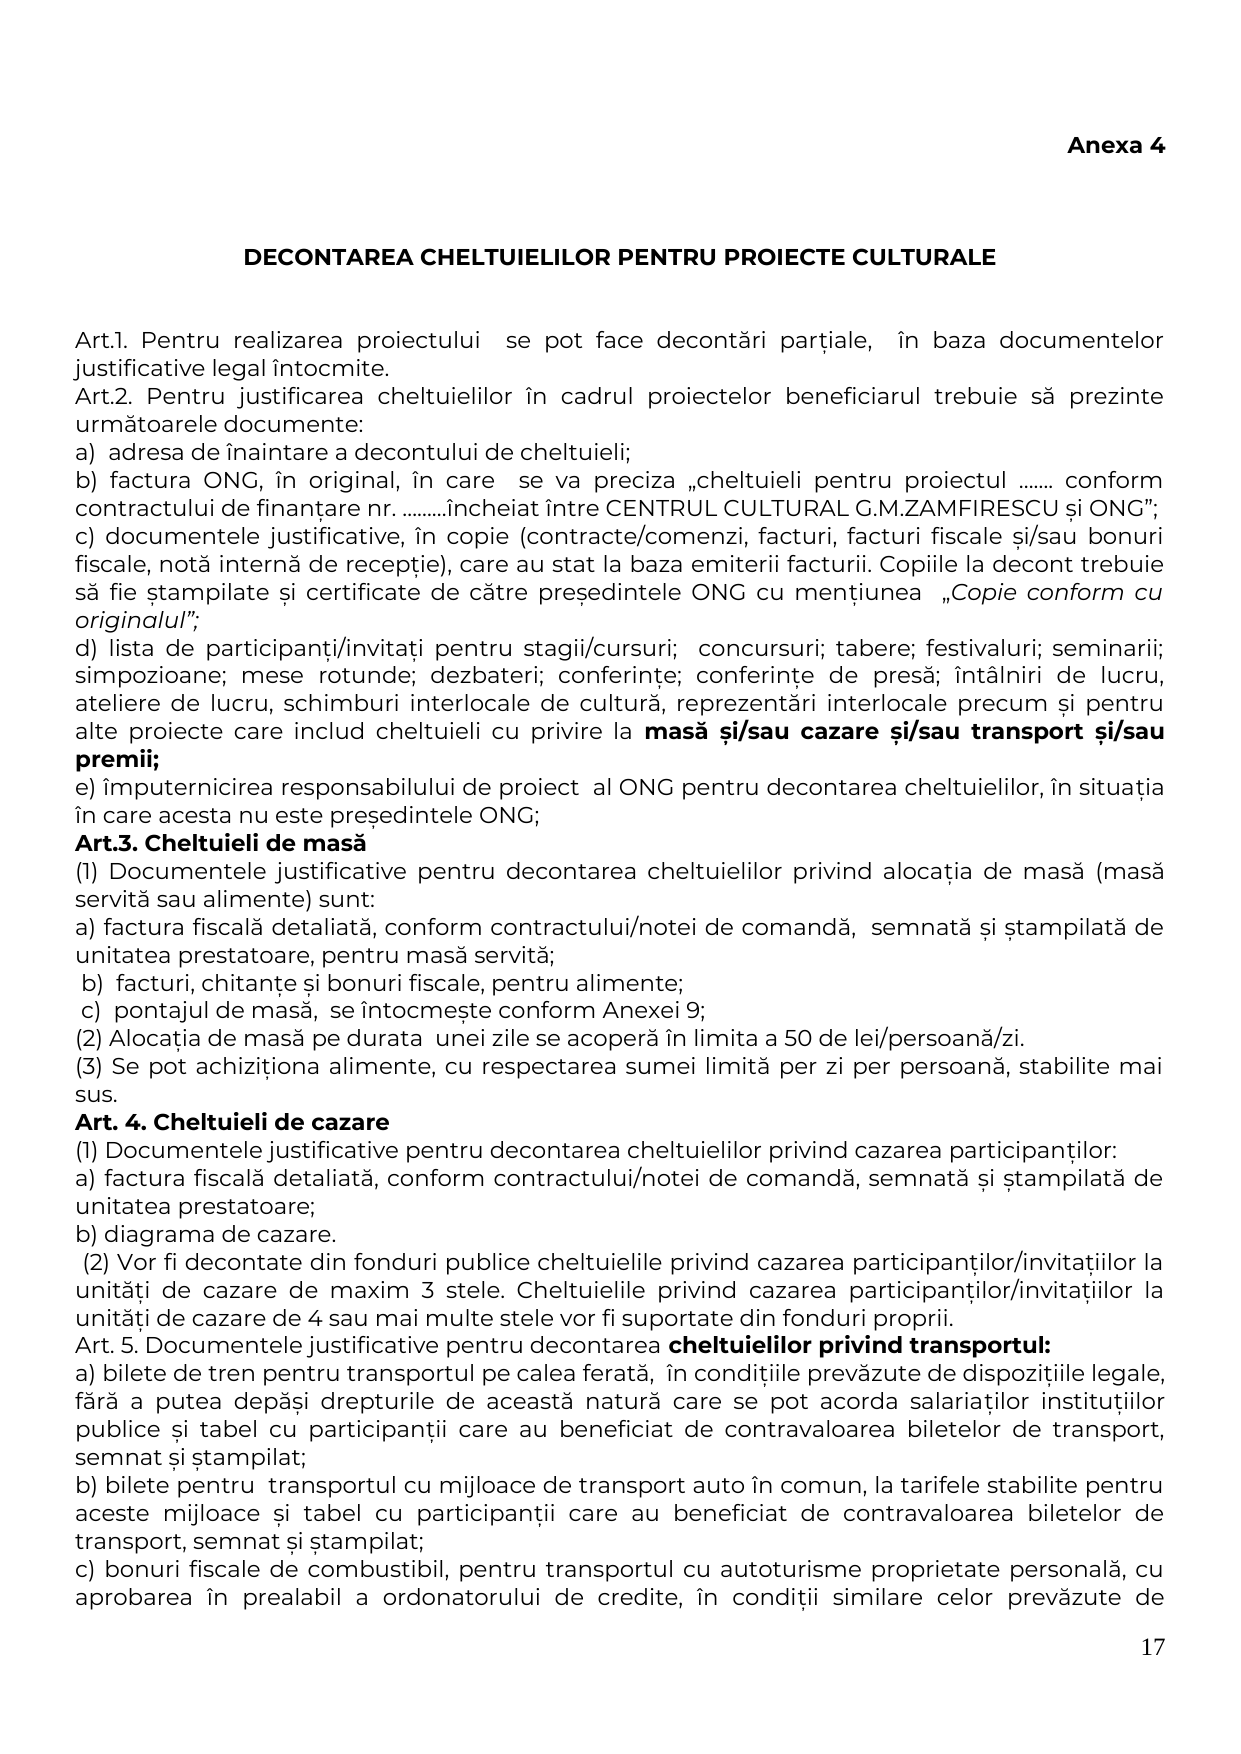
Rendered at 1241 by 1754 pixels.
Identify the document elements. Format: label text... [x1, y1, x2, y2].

text c) pontajul de masă, se întocmește conform Anexei 9; [75, 997, 1165, 1025]
text (1) Documentele justificative pentru decontarea cheltuielilor privind alocaţia de masă (masă servită sau alimente) sunt: [75, 857, 1165, 913]
text b) diagrama de cazare. [75, 1220, 1165, 1248]
text b) facturi, chitanţe şi bonuri fiscale, pentru alimente; [75, 969, 1165, 997]
text a) factura fiscală detaliată, conform contractului/notei de comandă, semnată şi ştampilată de unitatea prestatoare, pentru masă servită; [75, 913, 1165, 969]
text e) împuternicirea responsabilului de proiect al ONG pentru decontarea cheltuielilor, în situaţia în care acesta nu este preşedintele ONG; [75, 773, 1165, 829]
text a) bilete de tren pentru transportul pe calea ferată, în condiţiile prevăzute de dispoziţiile legale, fără a putea depăşi drepturile de această natură care se pot acorda salariaţilor instituţiilor publice şi tabel cu participanţii care au beneficiat de contravaloarea biletelor de transport, semnat şi ştampilat; [75, 1360, 1165, 1471]
text Anexa 4 [75, 131, 1165, 159]
text (1) Documentele justificative pentru decontarea cheltuielilor privind cazarea participanţilor: [75, 1136, 1165, 1164]
text (2) Alocaţia de masă pe durata unei zile se acoperă în limita a 50 de lei/persoană/zi. [75, 1025, 1165, 1053]
text a) adresa de înaintare a decontului de cheltuieli; [75, 438, 1165, 466]
text a) factura fiscală detaliată, conform contractului/notei de comandă, semnată şi ştampilată de unitatea prestatoare; [75, 1164, 1165, 1220]
text Art.1. Pentru realizarea proiectului se pot face decontări parţiale, în baza documentelor justificative legal întocmite. [75, 327, 1165, 383]
text (2) Vor fi decontate din fonduri publice cheltuielile privind cazarea participanților/invitațiilor la unități de cazare de maxim 3 stele. Cheltuielile privind cazarea participanților/invitațiilor la unități de cazare de 4 sau mai multe stele vor fi suportate din fonduri proprii. [75, 1248, 1165, 1332]
text (3) Se pot achiziționa alimente, cu respectarea sumei limită per zi per persoană, stabilite mai sus. [75, 1053, 1165, 1108]
text DECONTAREA CHELTUIELILOR PENTRU PROIECTE CULTURALE [75, 243, 1165, 271]
text Art.3. Cheltuieli de masă [75, 829, 1165, 857]
text Art. 5. Documentele justificative pentru decontarea cheltuielilor privind transportul: [75, 1332, 1165, 1360]
text Art.2. Pentru justificarea cheltuielilor în cadrul proiectelor beneficiarul trebuie să prezinte următoarele documente: [75, 383, 1165, 438]
text c) documentele justificative, în copie (contracte/comenzi, facturi, facturi fiscale şi/sau bonuri fiscale, notă internă de recepție), care au stat la baza emiterii facturii. Copiile la decont trebuie să fie ştampilate şi certificate de către preşedintele ONG cu menţiunea „Copie conform cu originalul”; [75, 522, 1165, 634]
text b) bilete pentru transportul cu mijloace de transport auto în comun, la tarifele stabilite pentru aceste mijloace şi tabel cu participanţii care au beneficiat de contravaloarea biletelor de transport, semnat şi ştampilat; [75, 1471, 1165, 1555]
text d) lista de participanți/invitați pentru stagii/cursuri; concursuri; tabere; festivaluri; seminarii; simpozioane; mese rotunde; dezbateri; conferinţe; conferinţe de presă; întâlniri de lucru, ateliere de lucru, schimburi interlocale de cultură, reprezentări interlocale precum şi pentru alte proiecte care includ cheltuieli cu privire la masă şi/sau cazare şi/sau transport şi/sau premii; [75, 634, 1165, 773]
text Art. 4. Cheltuieli de cazare [75, 1108, 1165, 1136]
text b) factura ONG, în original, în care se va preciza „cheltuieli pentru proiectul ……. conform contractului de finanţare nr. ………încheiat între CENTRUL CULTURAL G.M.ZAMFIRESCU şi ONG”; [75, 466, 1165, 522]
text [75, 1555, 1165, 1611]
